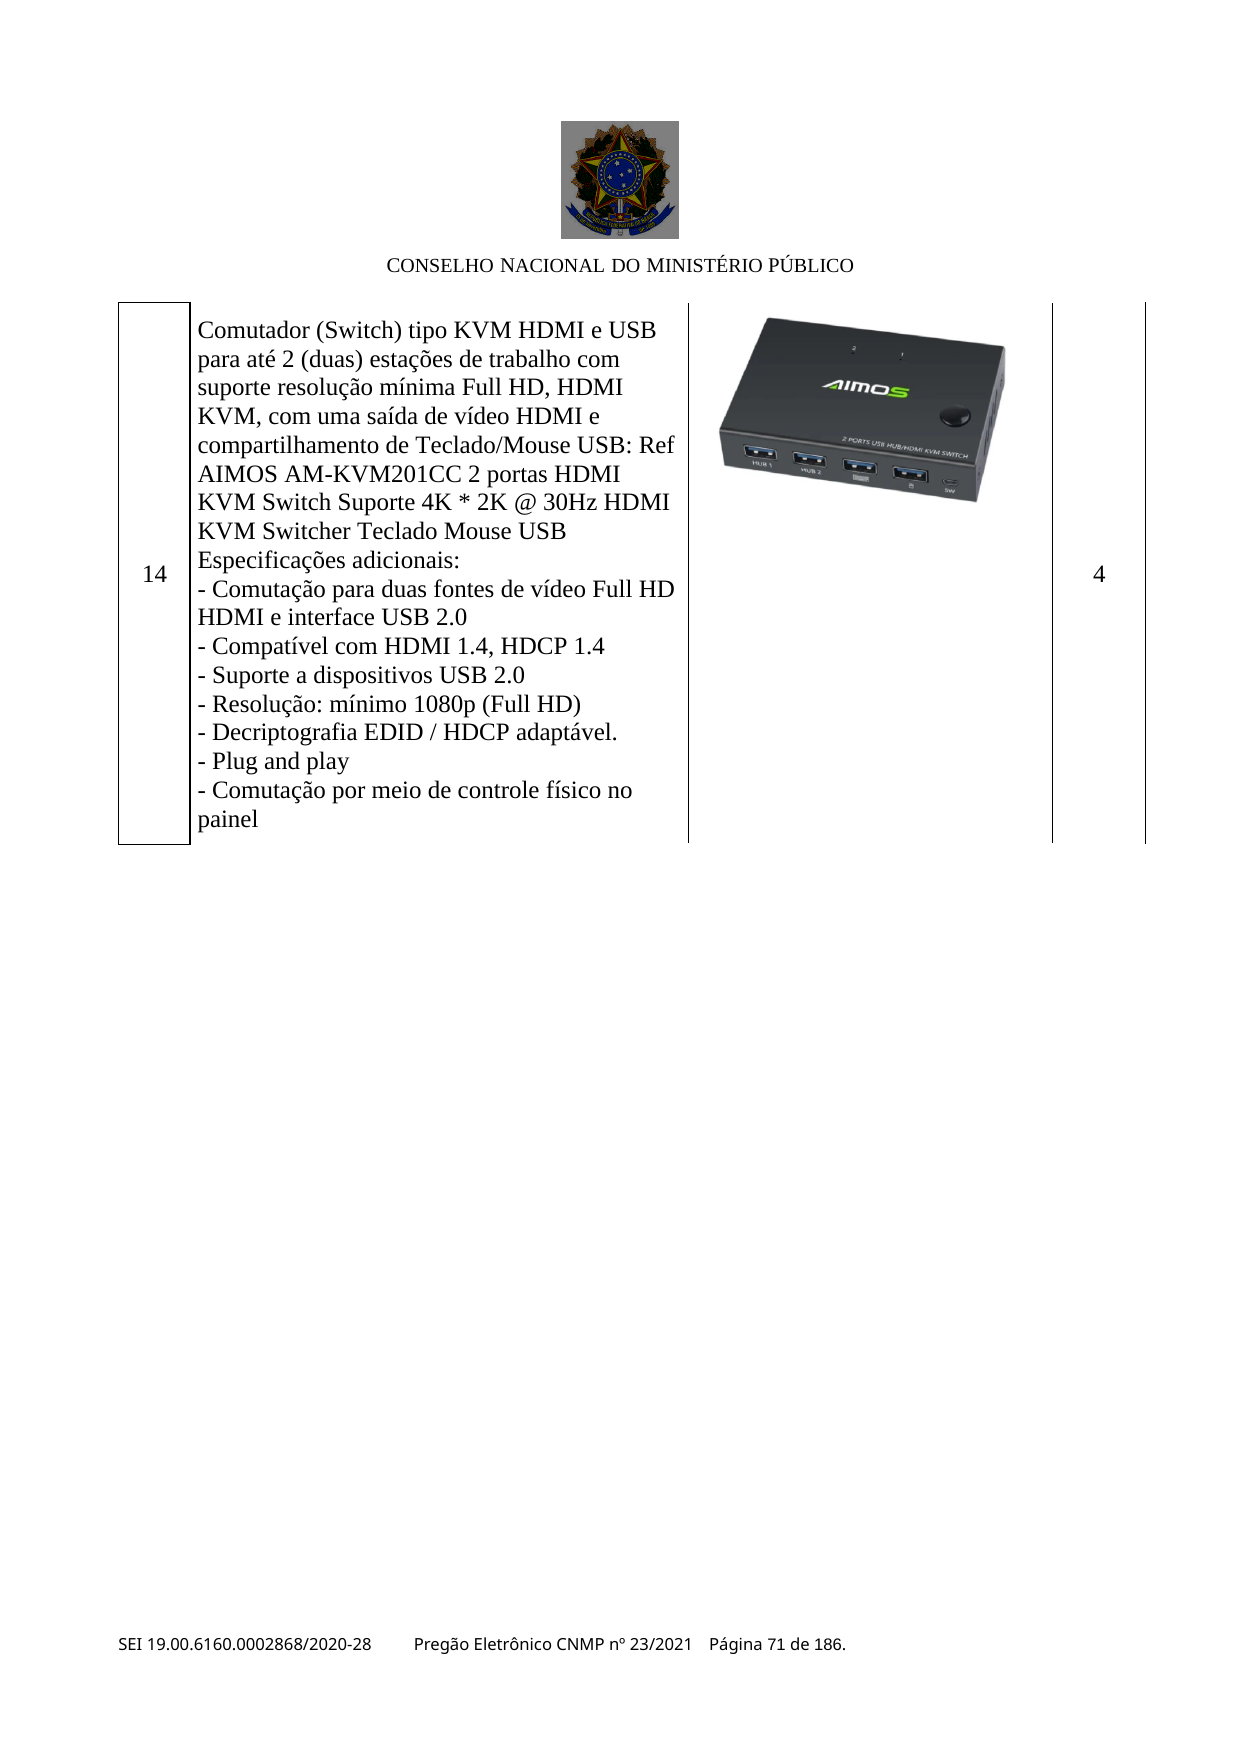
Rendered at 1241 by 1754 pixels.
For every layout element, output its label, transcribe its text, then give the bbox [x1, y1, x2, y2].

table_cell 14 [119, 303, 189, 844]
table_cell 4 [1053, 302, 1145, 844]
picture [706, 302, 1013, 509]
table_cell Comutador (Switch) tipo KVM HDMI e USB para até 2 (duas) estações de trabalho com suporte resolução mínima Full HD, HDMI KVM, com uma saída de vídeo HDMI e compartilhamento de Teclado/Mouse USB: Ref AIMOS AM-KVM201CC 2 portas HDMI KVM Switch Suporte 4K * 2K @ 30Hz HDMI KVM Switcher Teclado Mouse USB Especificações adicionais: - Comutação para duas fontes de vídeo Full HD HDMI e interface USB 2.0 - Compatível com HDMI 1.4, HDCP 1.4 - Suporte a dispositivos USB 2.0 - Resolução: mínimo 1080p (Full HD) - Decriptografia EDID / HDCP adaptável. - Plug and play - Comutação por meio de controle físico no painel [191, 302, 688, 844]
table_cell [689, 302, 1053, 844]
